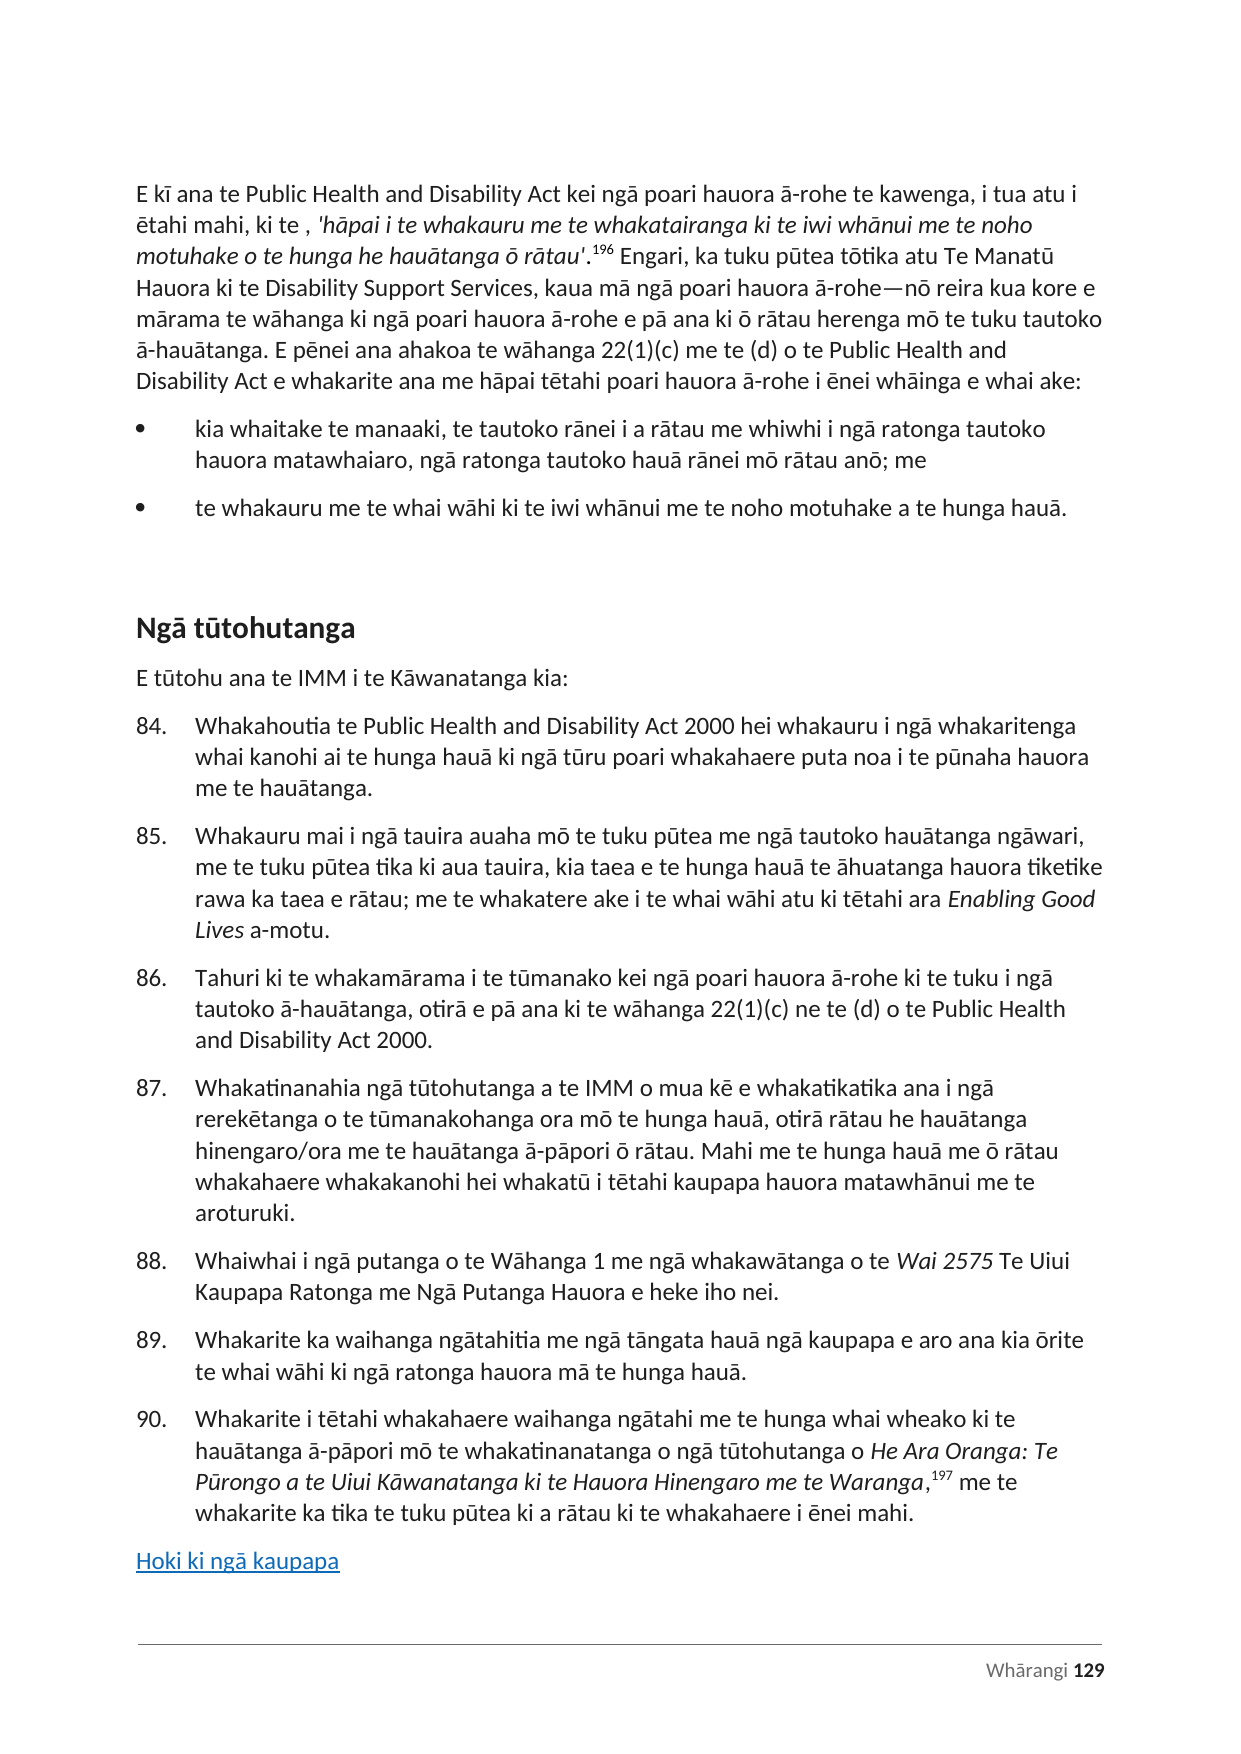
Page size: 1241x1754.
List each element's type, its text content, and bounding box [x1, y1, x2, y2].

text kia whaitake te manaaki, te tautoko rānei i a rātau me whiwhi i ngā ratonga tautoko hauora matawhaiaro, ngā ratonga tautoko hauā rānei mō rātau anō; me [136, 413, 1104, 475]
text E kī ana te Public Health and Disability Act kei ngā poari hauora ā-rohe te kawenga, i tua atu i ētahi mahi, ki te , 'hāpai i te whakauru me te whakatairanga ki te iwi whānui me te noho motuhake o te hunga he hauātanga ō rātau'. Engari, ka tuku pūtea tōtika atu Te Manatū Hauora ki te Disability Support Services, kaua mā ngā poari hauora ā-rohe—nō reira kua kore e mārama te wāhanga ki ngā poari hauora ā-rohe e pā ana ki ō rātau herenga mō te tuku tautoko ā-hauātanga. E pēnei ana ahakoa te wāhanga 22(1)(c) me te (d) o te Public Health and Disability Act e whakarite ana me hāpai tētahi poari hauora ā-rohe i ēnei whāinga e whai ake: [136, 177, 1104, 396]
list Whakarite ka waihanga ngātahitia me ngā tāngata hauā ngā kaupapa e aro ana kia ōrite te whai wāhi ki ngā ratonga hauora mā te hunga hauā. [136, 1324, 1104, 1386]
text Hoki ki ngā kaupapa [136, 1544, 1104, 1576]
list Tahuri ki te whakamārama i te tūmanako kei ngā poari hauora ā-rohe ki te tuku i ngā tautoko ā-hauātanga, otirā e pā ana ki te wāhanga 22(1)(c) ne te (d) o te Public Health and Disability Act 2000. [136, 961, 1104, 1055]
list Whakauru mai i ngā tauira auaha mō te tuku pūtea me ngā tautoko hauātanga ngāwari, me te tuku pūtea tika ki aua tauira, kia taea e te hunga hauā te āhuatanga hauora tiketike rawa ka taea e rātau; me te whakatere ake i te whai wāhi atu ki tētahi ara Enabling Good Lives a-motu. [136, 819, 1104, 944]
list Whakatinanahia ngā tūtohutanga a te IMM o mua kē e whakatikatika ana i ngā rerekētanga o te tūmanakohanga ora mō te hunga hauā, otirā rātau he hauātanga hinengaro/ora me te hauātanga ā-pāpori ō rātau. Mahi me te hunga hauā me ō rātau whakahaere whakakanohi hei whakatū i tētahi kaupapa hauora matawhānui me te aroturuki. [136, 1072, 1104, 1228]
text te whakauru me te whai wāhi ki te iwi whānui me te noho motuhake a te hunga hauā. [136, 492, 1104, 523]
list Whakarite i tētahi whakahaere waihanga ngātahi me te hunga whai wheako ki te hauātanga ā-pāpori mō te whakatinanatanga o ngā tūtohutanga o He Ara Oranga: Te Pūrongo a te Uiui Kāwanatanga ki te Hauora Hinengaro me te Waranga, me te whakarite ka tika te tuku pūtea ki a rātau ki te whakahaere i ēnei mahi. [136, 1403, 1104, 1528]
list Whakahoutia te Public Health and Disability Act 2000 hei whakauru i ngā whakaritenga whai kanohi ai te hunga hauā ki ngā tūru poari whakahaere puta noa i te pūnaha hauora me te hauātanga. [136, 709, 1104, 803]
text E tūtohu ana te IMM i te Kāwanatanga kia: [136, 661, 1104, 692]
list Whaiwhai i ngā putanga o te Wāhanga 1 me ngā whakawātanga o te Wai 2575 Te Uiui Kaupapa Ratonga me Ngā Putanga Hauora e heke iho nei. [136, 1244, 1104, 1307]
subtitle Ngā tūtohutanga [136, 608, 1104, 647]
